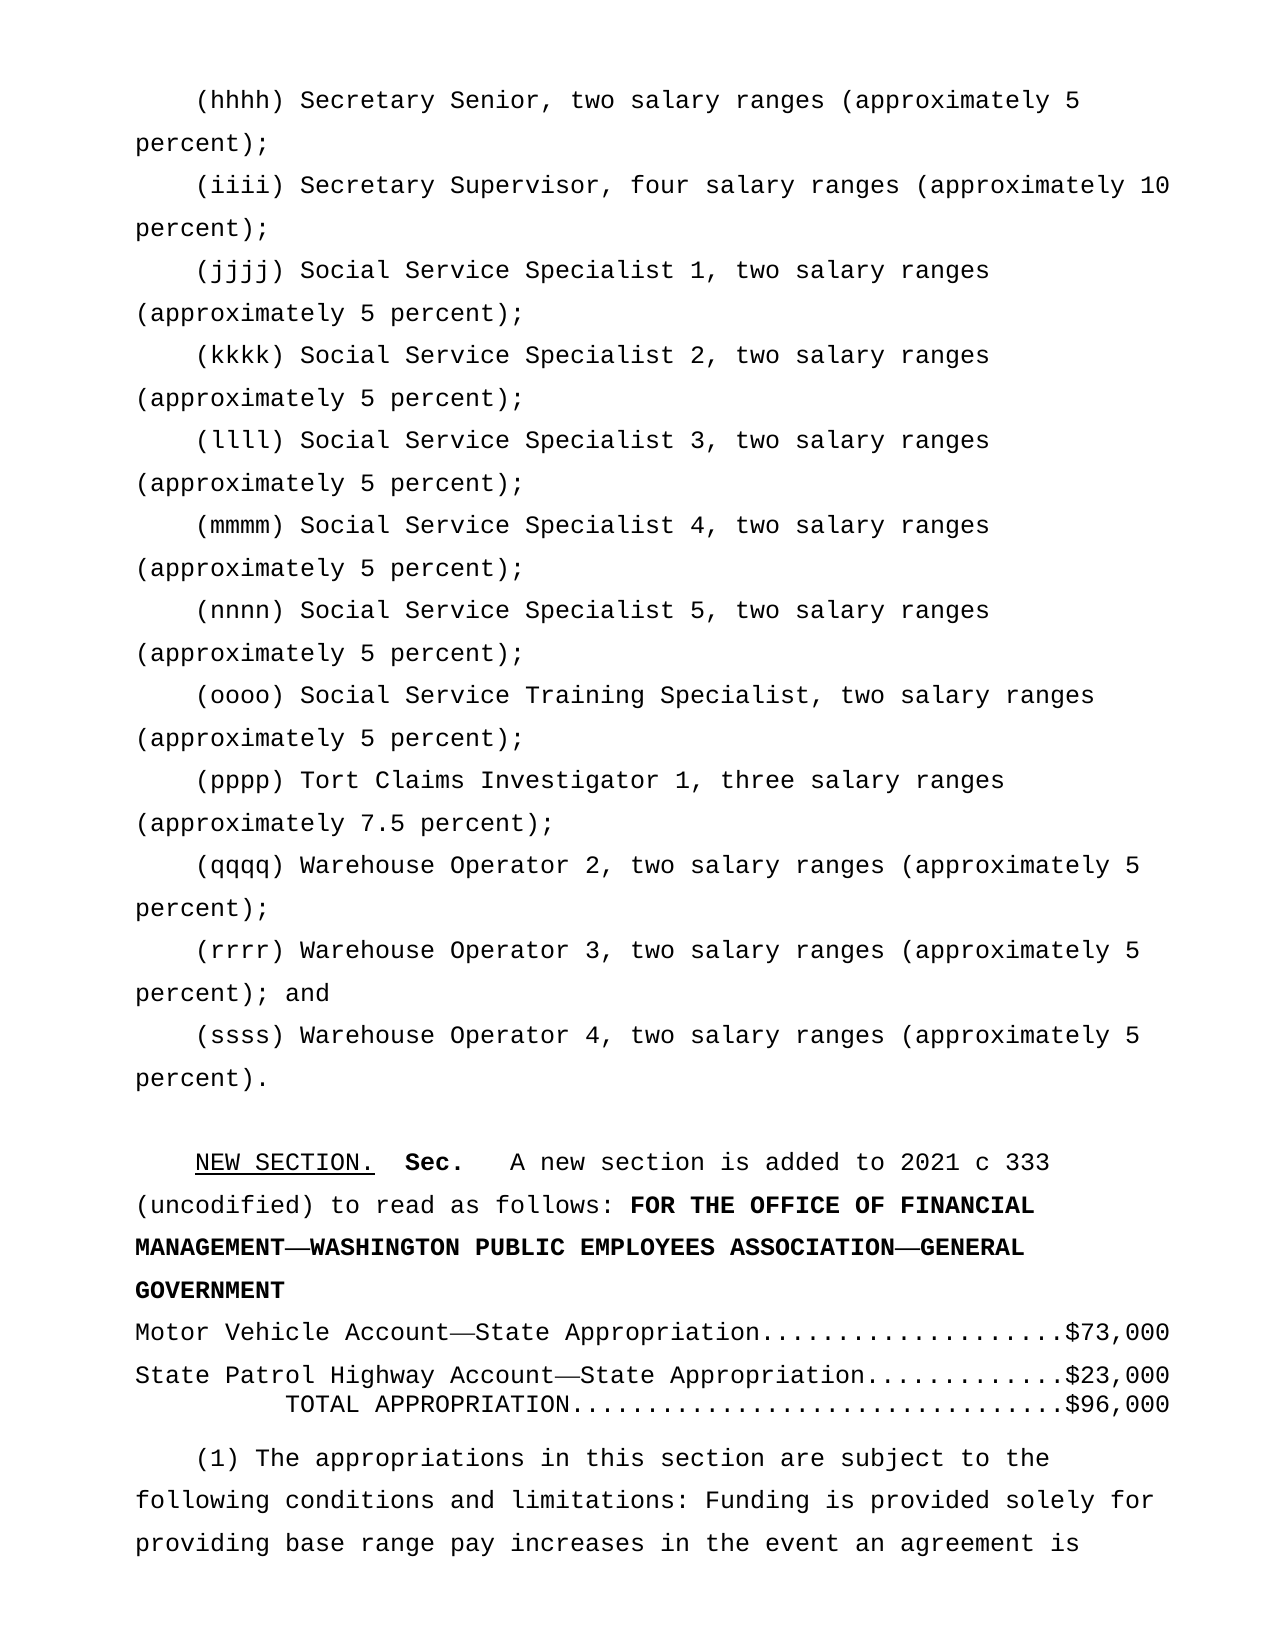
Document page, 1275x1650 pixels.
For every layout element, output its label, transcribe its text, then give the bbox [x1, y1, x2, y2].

text (llll) Social Service Specialist 3, two salary ranges (approximately 5 percent); [135, 415, 1170, 500]
text (mmmm) Social Service Specialist 4, two salary ranges (approximately 5 percent); [135, 500, 1170, 585]
text (jjjj) Social Service Specialist 1, two salary ranges (approximately 5 percent); [135, 245, 1170, 330]
text (rrrr) Warehouse Operator 3, two salary ranges (approximately 5 percent); and [135, 925, 1170, 1010]
text (iiii) Secretary Supervisor, four salary ranges (approximately 10 percent); [135, 160, 1170, 245]
text (qqqq) Warehouse Operator 2, two salary ranges (approximately 5 percent); [135, 840, 1170, 925]
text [135, 1432, 1170, 1560]
text (kkkk) Social Service Specialist 2, two salary ranges (approximately 5 percent); [135, 330, 1170, 415]
text (pppp) Tort Claims Investigator 1, three salary ranges (approximately 7.5 percent); [135, 755, 1170, 840]
text (oooo) Social Service Training Specialist, two salary ranges (approximately 5 percent); [135, 670, 1170, 755]
text TOTAL APPROPRIATION $96,000 [135, 1392, 1170, 1420]
text Motor Vehicle Account—State Appropriation $73,000 [135, 1307, 1170, 1349]
text State Patrol Highway Account—State Appropriation $23,000 [135, 1349, 1170, 1392]
text (ssss) Warehouse Operator 4, two salary ranges (approximately 5 percent). [135, 1010, 1170, 1095]
text (hhhh) Secretary Senior, two salary ranges (approximately 5 percent); [135, 75, 1170, 160]
text (nnnn) Social Service Specialist 5, two salary ranges (approximately 5 percent); [135, 585, 1170, 670]
text NEW SECTION. Sec. A new section is added to 2021 c 333 (uncodified) to read as follows: FOR THE OFFICE OF FINANCIAL MANAGEMENT—WASHINGTON PUBLIC EMPLOYEES ASSOCIATION—GENERAL GOVERNMENT [135, 1137, 1170, 1307]
